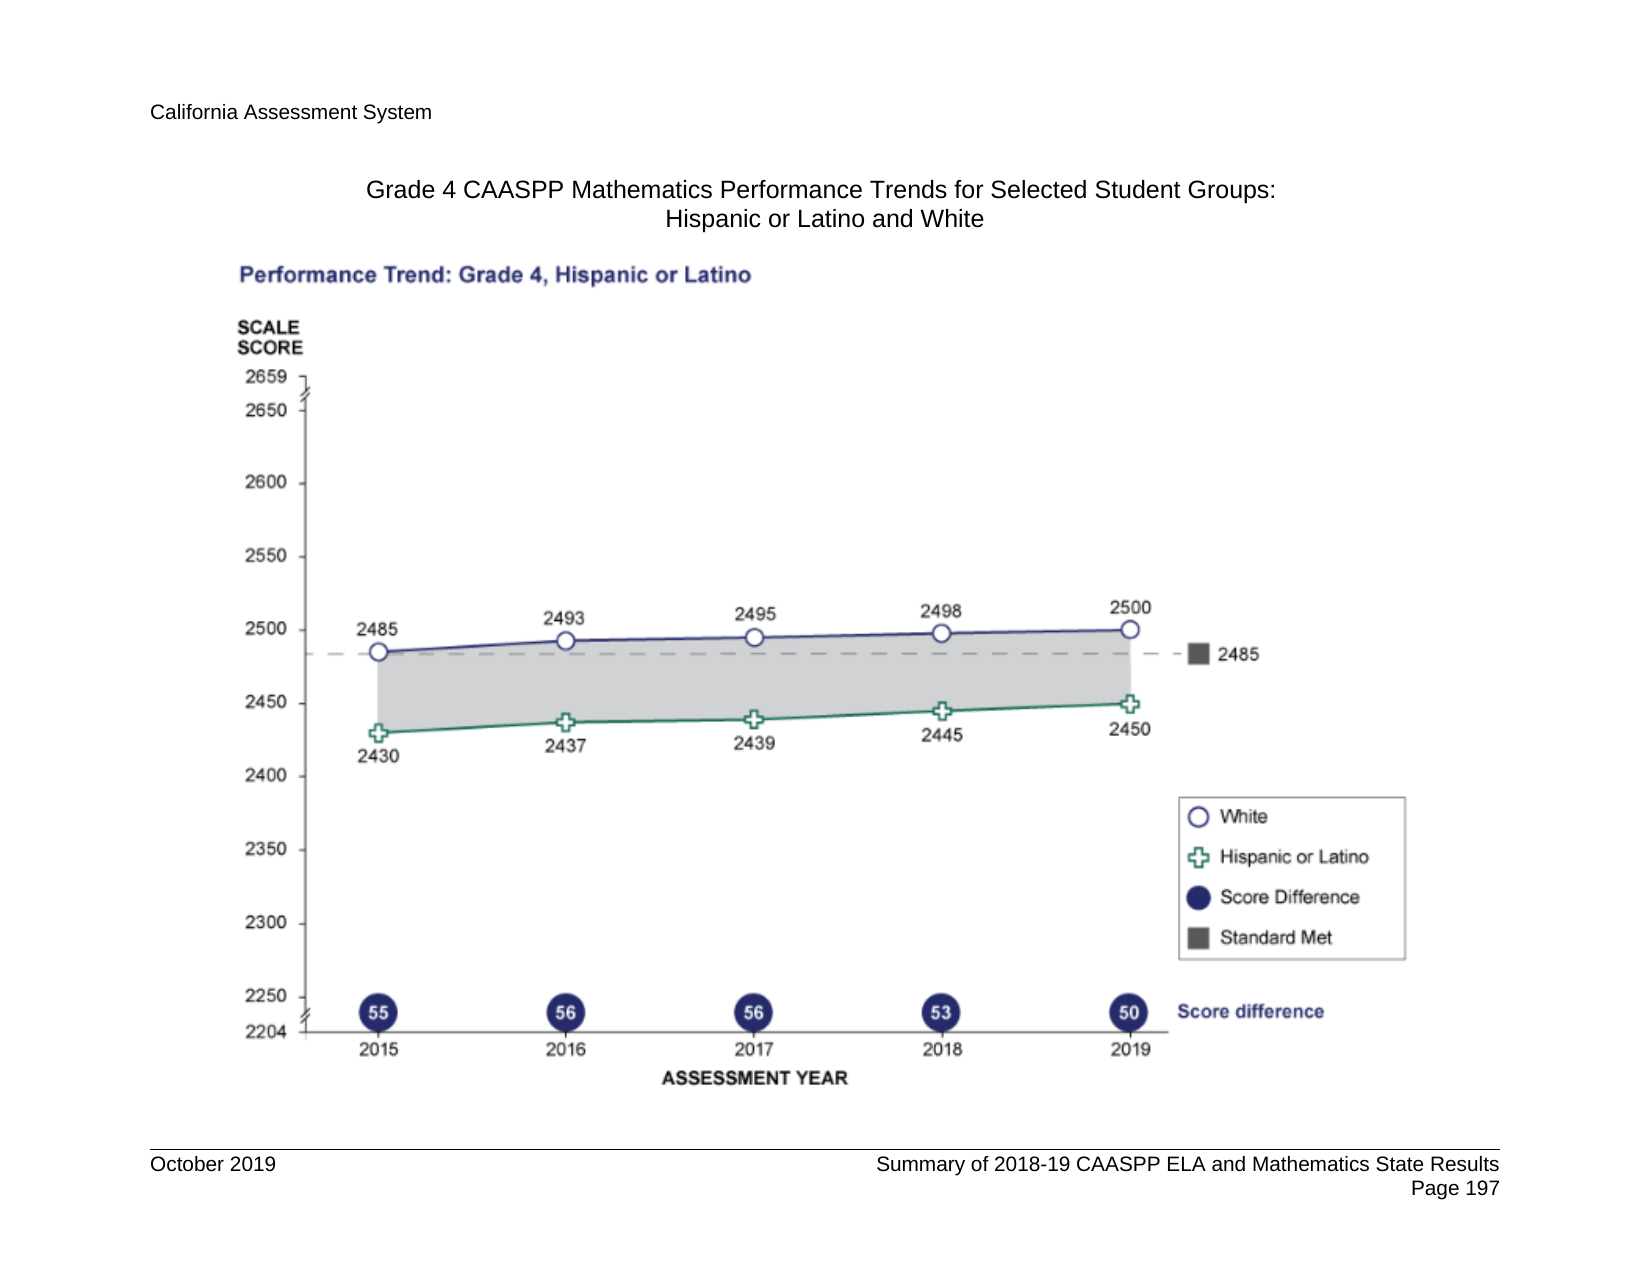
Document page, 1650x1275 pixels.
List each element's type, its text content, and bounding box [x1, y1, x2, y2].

picture [232, 257, 1418, 1099]
text Grade 4 CAASPP Mathematics Performance Trends for Selected Student Groups: Hispanic or Latino and White [150, 175, 1500, 232]
